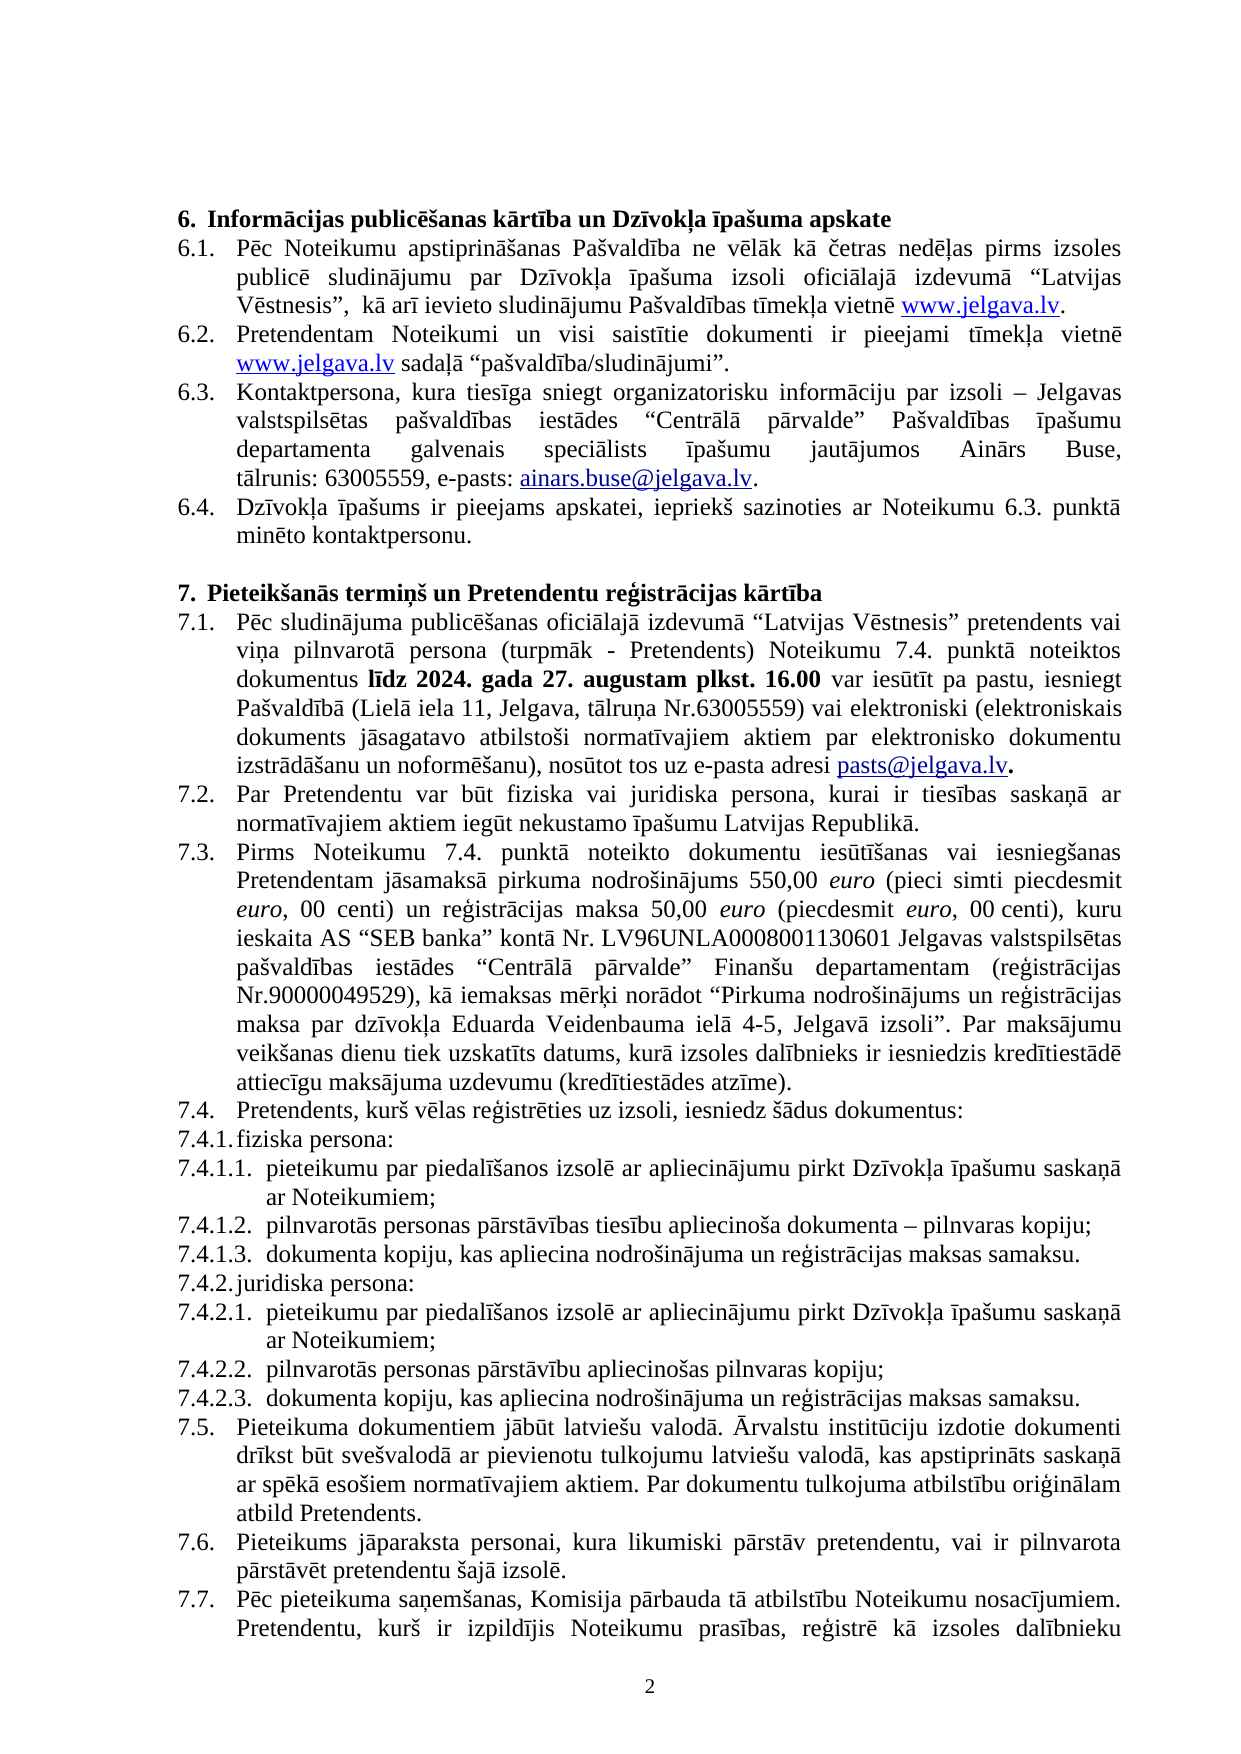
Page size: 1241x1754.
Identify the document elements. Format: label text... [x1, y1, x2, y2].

title Pieteikuma dokumentiem jābūt latviešu valodā. Ārvalstu institūciju izdotie dokumenti drīkst būt svešvalodā ar pievienotu tulkojumu latviešu valodā, kas apstiprināts saskaņā ar spēkā esošiem normatīvajiem aktiem. Par dokumentu tulkojuma atbilstību oriģinālam atbild Pretendents. [177, 1412, 1122, 1527]
title Par Pretendentu var būt fiziska vai juridiska persona, kurai ir tiesības saskaņā ar normatīvajiem aktiem iegūt nekustamo īpašumu Latvijas Republikā. [177, 779, 1122, 837]
list Informācijas publicēšanas kārtība un Dzīvokļa īpašuma apskate [177, 204, 1122, 233]
title Pirms Noteikumu 7.4. punktā noteikto dokumentu iesūtīšanas vai iesniegšanas Pretendentam jāsamaksā pirkuma nodrošinājums 550,00 euro (pieci simti piecdesmit euro, 00 centi) un reģistrācijas maksa 50,00 euro (piecdesmit euro, 00 centi), kuru ieskaita AS “SEB banka” kontā Nr. LV96UNLA0008001130601 Jelgavas valstspilsētas pašvaldības iestādes “Centrālā pārvalde” Finanšu departamentam (reģistrācijas Nr.90000049529), kā iemaksas mērķi norādot “Pirkuma nodrošinājums un reģistrācijas maksa par dzīvokļa Eduarda Veidenbauma ielā 4-5, Jelgavā izsoli”. Par maksājumu veikšanas dienu tiek uzskatīts datums, kurā izsoles dalībnieks ir iesniedzis kredītiestādē attiecīgu maksājuma uzdevumu (kredītiestādes atzīme). [177, 837, 1122, 1096]
list Kontaktpersona, kura tiesīga sniegt organizatorisku informāciju par izsoli – Jelgavas valstspilsētas pašvaldības iestādes “Centrālā pārvalde” Pašvaldības īpašumu departamenta galvenais speciālists īpašumu jautājumos Ainārs Buse, tālrunis: 63005559, e-pasts: ainars.buse@jelgava.lv. [177, 377, 1122, 492]
title Pēc Noteikumu apstiprināšanas Pašvaldība ne vēlāk kā četras nedēļas pirms izsoles publicē sludinājumu par Dzīvokļa īpašuma izsoli oficiālajā izdevumā “Latvijas Vēstnesis”, kā arī ievieto sludinājumu Pašvaldības tīmekļa vietnē www.jelgava.lv. [177, 233, 1122, 319]
title pilnvarotās personas pārstāvību apliecinošas pilnvaras kopiju; [177, 1354, 1122, 1383]
title pieteikumu par piedalīšanos izsolē ar apliecinājumu pirkt Dzīvokļa īpašumu saskaņā ar Noteikumiem; [177, 1297, 1122, 1354]
title Pieteikšanās termiņš un Pretendentu reģistrācijas kārtība [177, 578, 1122, 607]
title pieteikumu par piedalīšanos izsolē ar apliecinājumu pirkt Dzīvokļa īpašumu saskaņā ar Noteikumiem; [177, 1153, 1122, 1211]
title pilnvarotās personas pārstāvības tiesību apliecinoša dokumenta – pilnvaras kopiju; [177, 1211, 1122, 1239]
title dokumenta kopiju, kas apliecina nodrošinājuma un reģistrācijas maksas samaksu. [177, 1239, 1122, 1268]
title fiziska persona: [177, 1124, 1122, 1153]
title Pēc sludinājuma publicēšanas oficiālajā izdevumā “Latvijas Vēstnesis” pretendents vai viņa pilnvarotā persona (turpmāk - Pretendents) Noteikumu 7.4. punktā noteiktos dokumentus līdz 2024. gada 27. augustam plkst. 16.00 var iesūtīt pa pastu, iesniegt Pašvaldībā (Lielā iela 11, Jelgava, tālruņa Nr.63005559) vai elektroniski (elektroniskais dokuments jāsagatavo atbilstoši normatīvajiem aktiem par elektronisko dokumentu izstrādāšanu un noformēšanu), nosūtot tos uz e-pasta adresi pasts@jelgava.lv. [177, 607, 1122, 779]
list Dzīvokļa īpašums ir pieejams apskatei, iepriekš sazinoties ar Noteikumu 6.3. punktā minēto kontaktpersonu. [177, 492, 1122, 549]
list Pretendentam Noteikumi un visi saistītie dokumenti ir pieejami tīmekļa vietnē www.jelgava.lv sadaļā “pašvaldība/sludinājumi”. [177, 319, 1122, 377]
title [177, 1584, 1122, 1642]
title juridiska persona: [177, 1268, 1122, 1297]
title Pieteikums jāparaksta personai, kura likumiski pārstāv pretendentu, vai ir pilnvarota pārstāvēt pretendentu šajā izsolē. [177, 1527, 1122, 1584]
title dokumenta kopiju, kas apliecina nodrošinājuma un reģistrācijas maksas samaksu. [177, 1383, 1122, 1412]
title Pretendents, kurš vēlas reģistrēties uz izsoli, iesniedz šādus dokumentus: [177, 1096, 1122, 1124]
